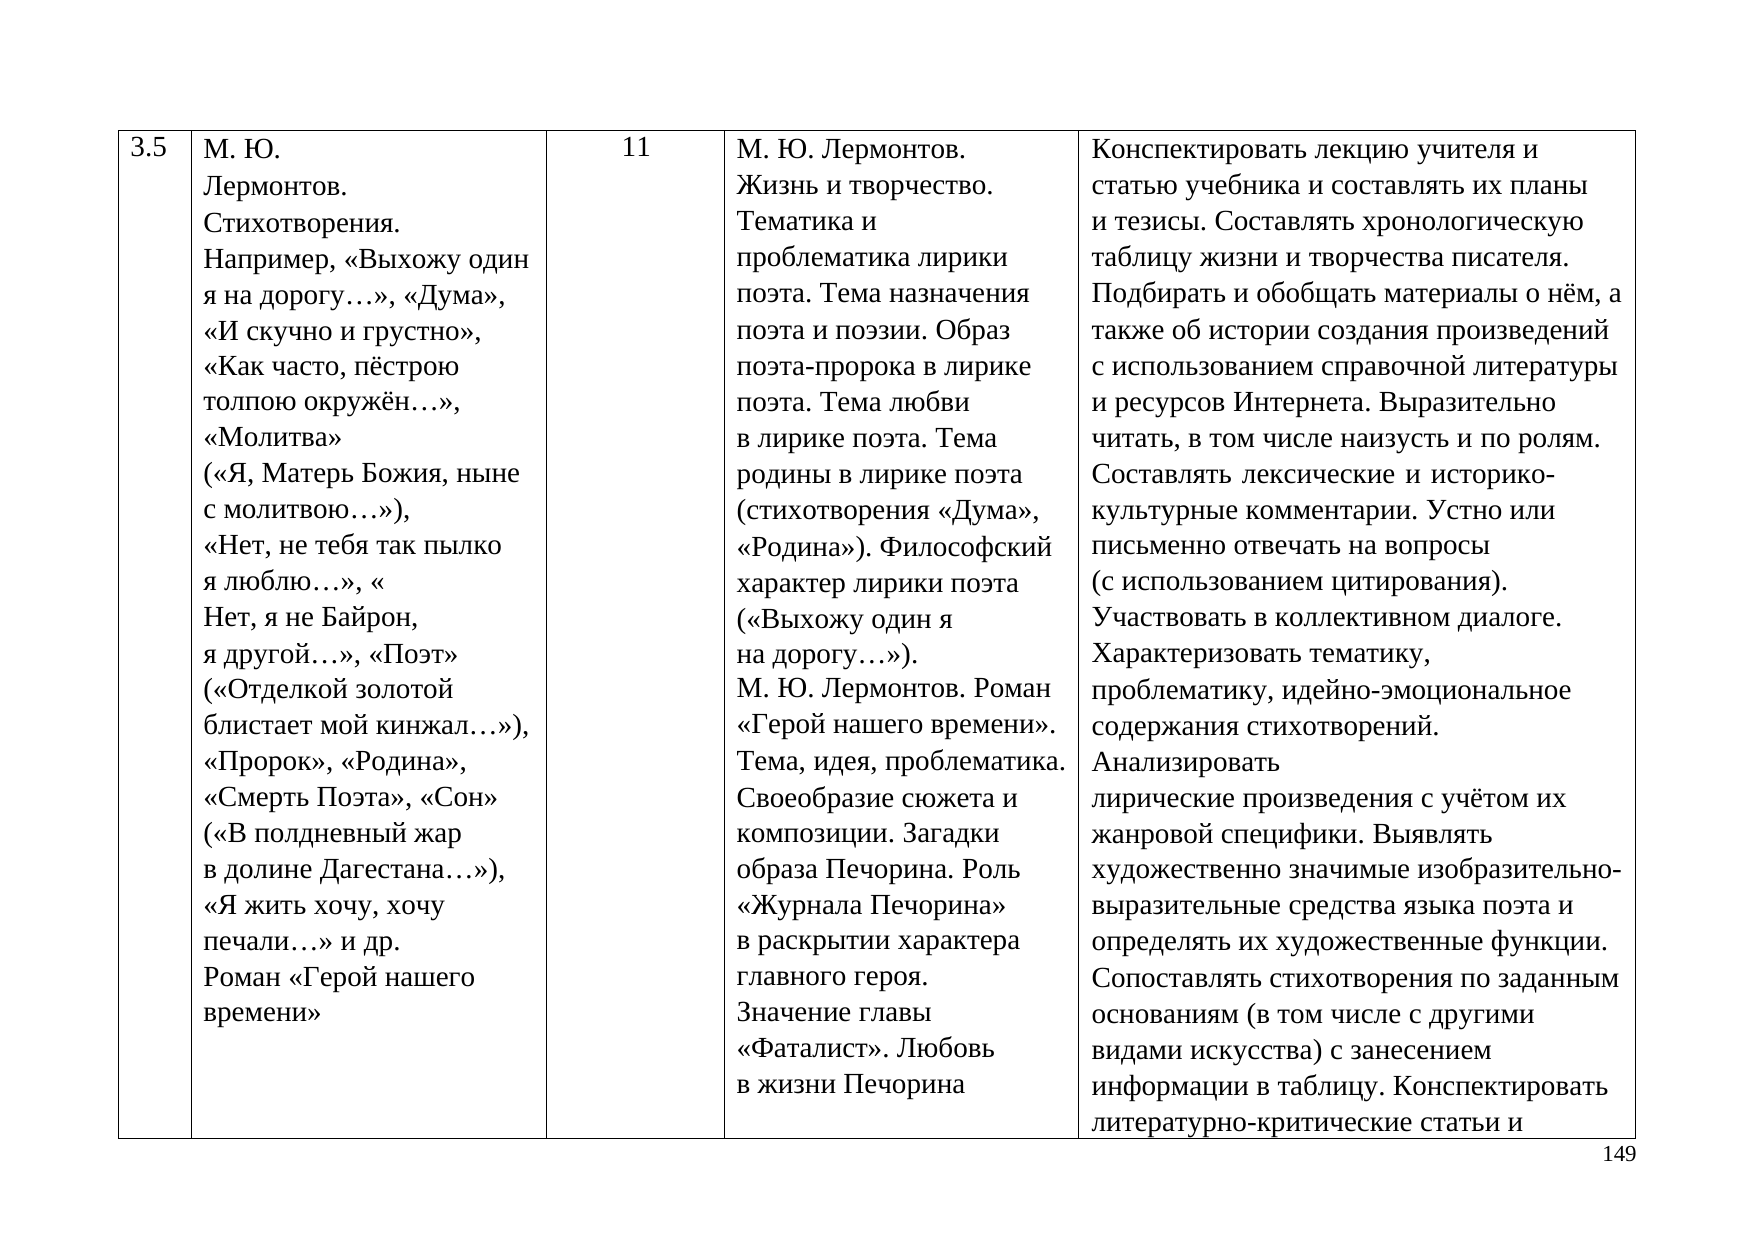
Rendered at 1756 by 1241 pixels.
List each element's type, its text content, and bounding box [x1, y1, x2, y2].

table_header 11 [547, 131, 724, 1138]
table_header М. Ю. Лермонтов. Жизнь и творчество. Тематика и проблематика лирики поэта. Тема назначения поэта и поэзии. Образ поэта-пророка в лирике поэта. Тема любви в лирике поэта. Тема родины в лирике поэта (стихотворения «Дума», «Родина»). Философский характер лирики поэта («Выхожу один я на дорогу…»). М. Ю. Лермонтов. Роман «Герой нашего времени». Тема, идея, проблематика. Своеобразие сюжета и композиции. Загадки образа Печорина. Роль «Журнала Печорина» в раскрытии характера главного героя. Значение главы «Фаталист». Любовь в жизни Печорина [725, 131, 1078, 1138]
table_header М. Ю. Лермонтов. Стихотворения. Например, «Выхожу один я на дорогу…», «Дума», «И скучно и грустно», «Как часто, пёстрою толпою окружён…», «Молитва» («Я, Матерь Божия, ныне с молитвою…»), «Нет, не тебя так пылко я люблю…», « Нет, я не Байрон, я другой…», «Поэт» («Отделкой золотой блистает мой кинжал…»), «Пророк», «Родина», «Смерть Поэта», «Сон» («В полдневный жар в долине Дагестана…»), «Я жить хочу, хочу печали…» и др. Роман «Герой нашего времени» [192, 131, 546, 1138]
table_header Конспектировать лекцию учителя и статью учебника и составлять их планы и тезисы. Составлять хронологическую таблицу жизни и творчества писателя. Подбирать и обобщать материалы о нём, а также об истории создания произведений с использованием справочной литературы и ресурсов Интернета. Выразительно читать, в том числе наизусть и по ролям. Составлять лексические и историко- культурные комментарии. Устно или письменно отвечать на вопросы (с использованием цитирования). Участвовать в коллективном диалоге. Характеризовать тематику, проблематику, идейно-эмоциональное содержания стихотворений. Анализировать лирические произведения с учётом их жанровой специфики. Выявлять художественно значимые изобразительно- выразительные средства языка поэта и определять их художественные функции. Сопоставлять стихотворения по заданным основаниям (в том числе с другими видами искусства) с занесением информации в таблицу. Конспектировать литературно-критические статьи и [1079, 131, 1635, 1138]
table_header 3.5 [119, 131, 191, 1138]
